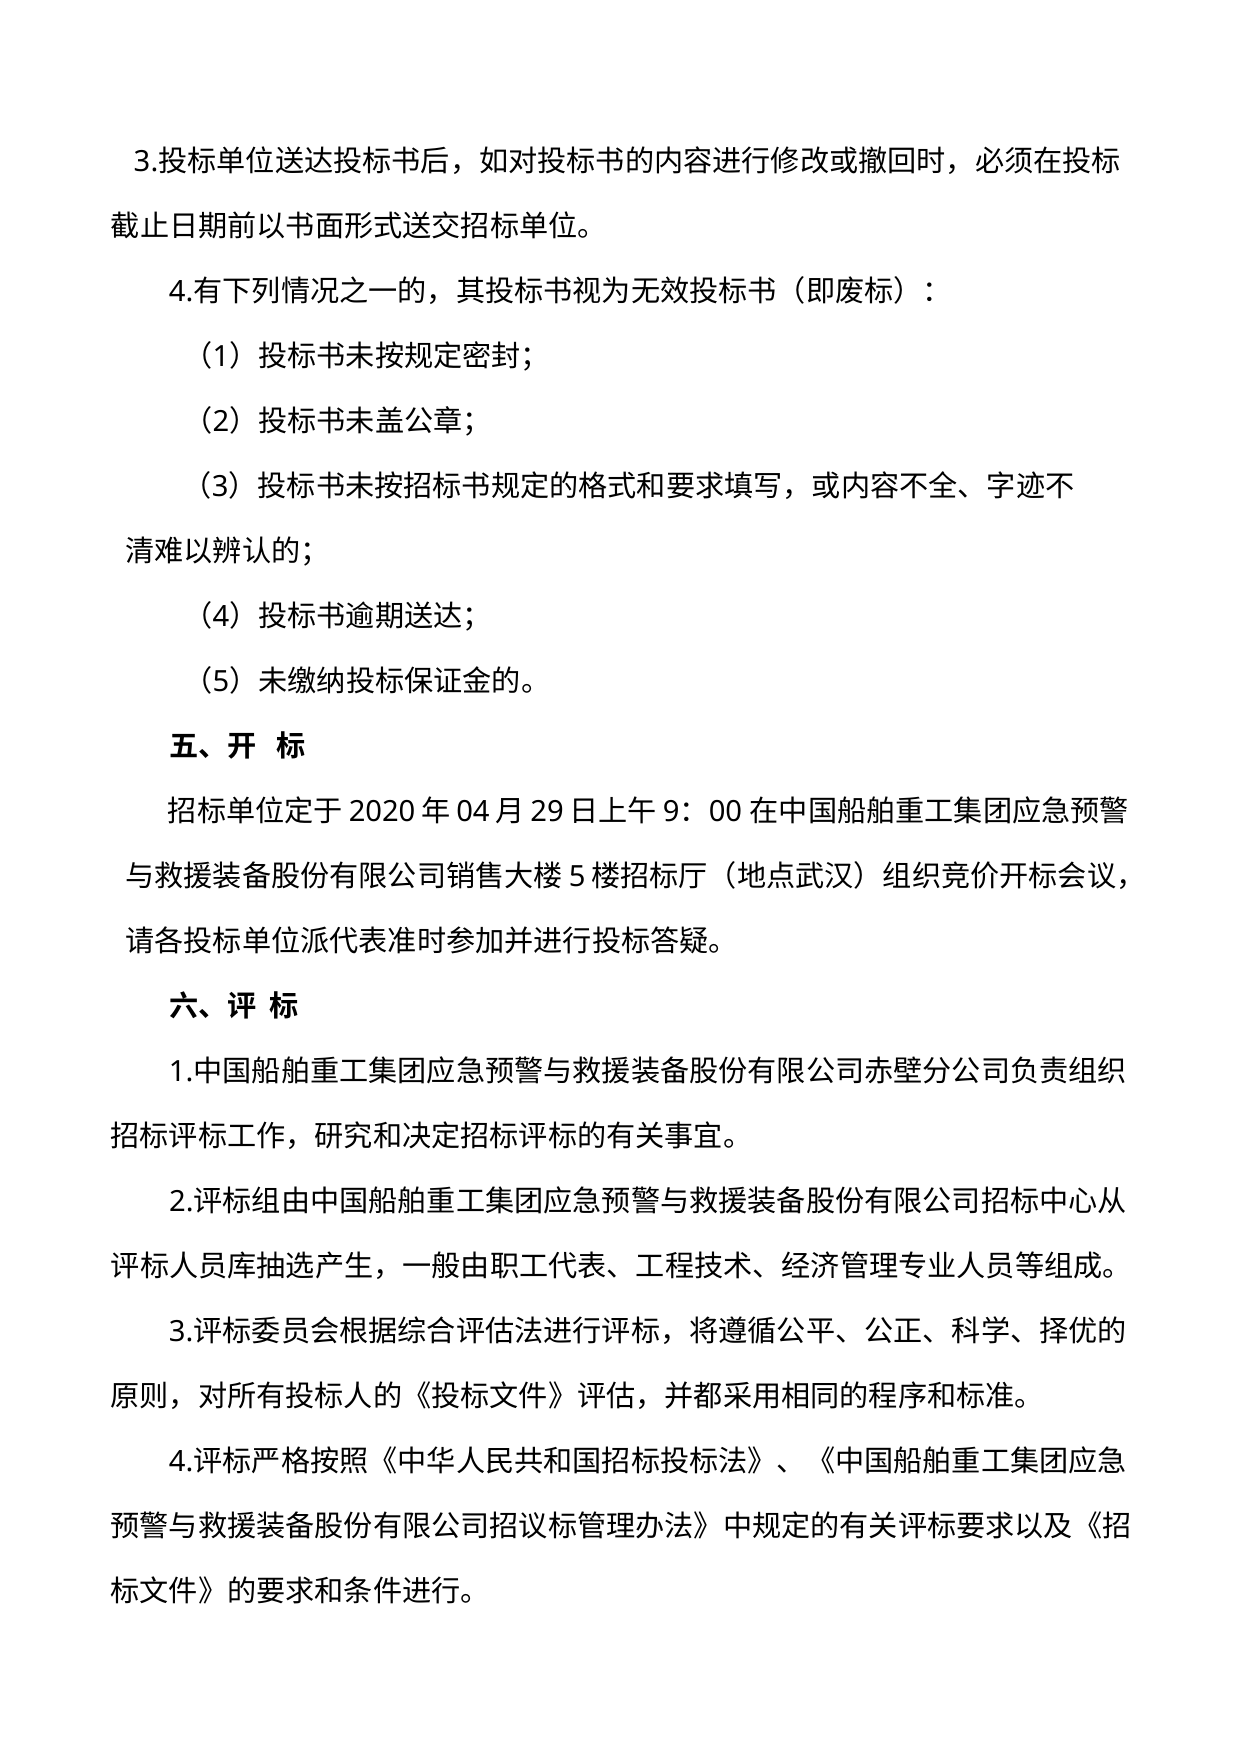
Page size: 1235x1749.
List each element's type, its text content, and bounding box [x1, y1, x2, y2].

text （1）投标书未按规定密封； [110, 322, 1136, 387]
text 五、开 标 [110, 712, 1102, 777]
text （4）投标书逾期送达； [110, 582, 1136, 647]
text 1.中国船舶重工集团应急预警与救援装备股份有限公司赤壁分公司负责组织招标评标工作，研究和决定招标评标的有关事宜。 [110, 1037, 1136, 1167]
text 3.评标委员会根据综合评估法进行评标，将遵循公平、公正、科学、择优的原则，对所有投标人的《投标文件》评估，并都采用相同的程序和标准。 [110, 1297, 1136, 1427]
text （2）投标书未盖公章； [110, 387, 1136, 452]
text 六、评 标 [110, 972, 1136, 1037]
text 3.投标单位送达投标书后，如对投标书的内容进行修改或撤回时，必须在投标截止日期前以书面形式送交招标单位。 [103, 127, 1138, 257]
text （5）未缴纳投标保证金的。 [110, 647, 1135, 712]
text （3）投标书未按招标书规定的格式和要求填写，或内容不全、字迹不清难以辨认的； [125, 452, 1102, 582]
text 招标单位定于2020年04月29日上午9：00 在中国船舶重工集团应急预警与救援装备股份有限公司销售大楼5楼招标厅（地点武汉）组织竞价开标会议，请各投标单位派代表准时参加并进行投标答疑。 [125, 777, 1136, 972]
text 4.评标严格按照《中华人民共和国招标投标法》、《中国船舶重工集团应急预警与救援装备股份有限公司招议标管理办法》中规定的有关评标要求以及《招标文件》的要求和条件进行。 [110, 1427, 1136, 1622]
text 4.有下列情况之一的，其投标书视为无效投标书（即废标）： [110, 257, 1136, 322]
text 2.评标组由中国船舶重工集团应急预警与救援装备股份有限公司招标中心从评标人员库抽选产生，一般由职工代表、工程技术、经济管理专业人员等组成。 [111, 1167, 1136, 1297]
